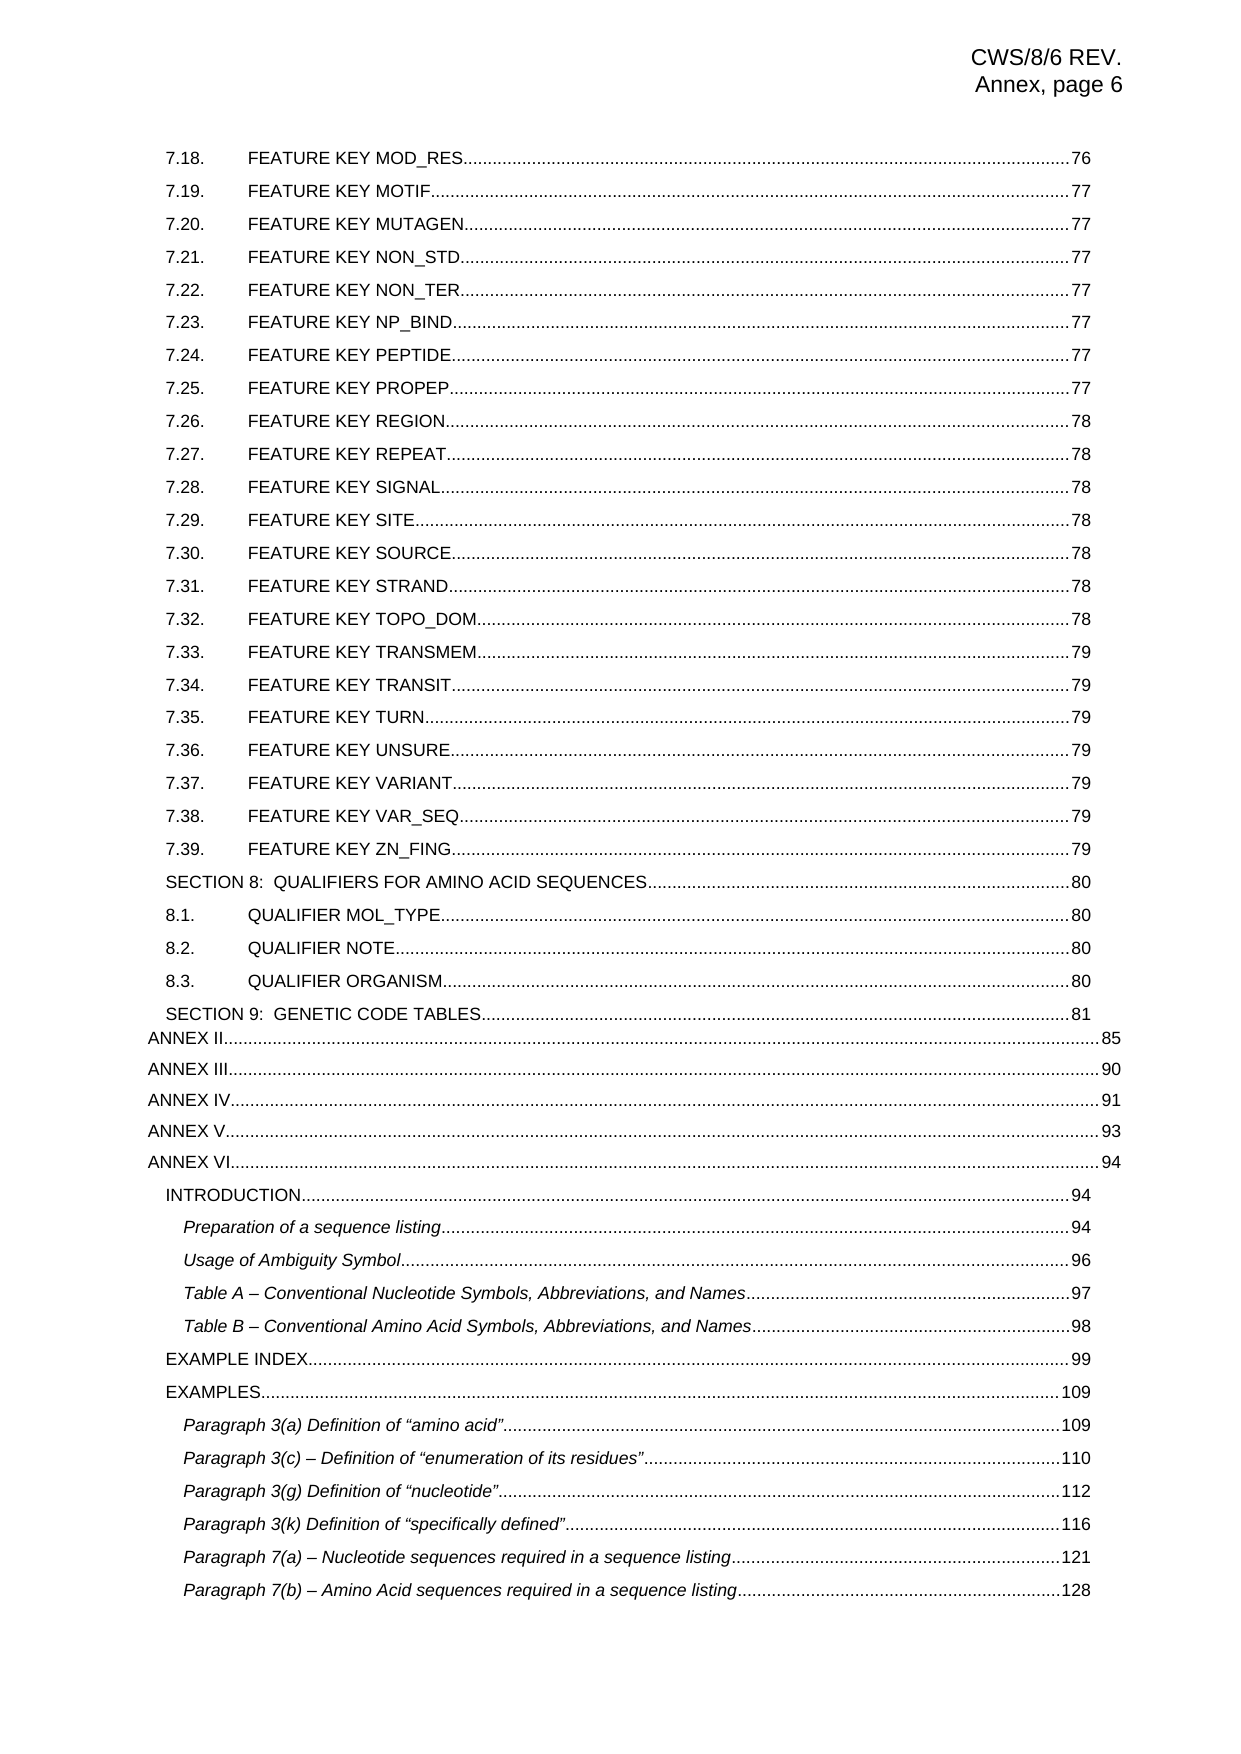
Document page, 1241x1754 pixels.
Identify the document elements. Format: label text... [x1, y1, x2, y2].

text ANNEX V 93 [148, 1121, 1122, 1141]
text EXAMPLE INDEX 99 [165, 1349, 1122, 1369]
text Paragraph 3(k) Definition of “specifically defined” 116 [183, 1513, 1122, 1534]
text 7.33. Feature Key TRANSMEM 79 [165, 641, 1122, 662]
text 7.32. Feature Key TOPO_DOM 78 [165, 608, 1122, 629]
text 7.19. Feature Key MOTIF 77 [165, 181, 1122, 201]
text Paragraph 3(a) Definition of “amino acid” 109 [183, 1415, 1122, 1435]
text 7.30. Feature Key SOURCE 78 [165, 543, 1122, 563]
text 7.28. Feature Key SIGNAL 78 [165, 477, 1122, 497]
text Paragraph 3(c) – Definition of “enumeration of its residues” 110 [183, 1448, 1122, 1468]
text 8.1. Qualifier MOL_TYPE 80 [165, 905, 1122, 925]
text 7.26. Feature Key REGION 78 [165, 411, 1122, 431]
text 7.34. Feature Key TRANSIT 79 [165, 674, 1122, 695]
text 7.18. Feature Key MOD_RES 76 [165, 148, 1122, 168]
text ANNEX III 90 [148, 1059, 1122, 1079]
text 8.3. Qualifier ORGANISM 80 [165, 971, 1122, 991]
text 7.35. Feature Key TURN 79 [165, 707, 1122, 728]
text ANNEX II 85 [148, 1028, 1122, 1048]
text 7.25. Feature Key PROPEP 77 [165, 378, 1122, 398]
text EXAMPLES 109 [165, 1382, 1122, 1402]
text 8.2. Qualifier NOTE 80 [165, 938, 1122, 958]
text 7.37. Feature Key VARIANT 79 [165, 773, 1122, 793]
text INTRODUCTION 94 [165, 1184, 1122, 1205]
text 7.31. Feature Key STRAND 78 [165, 576, 1122, 596]
text 7.27. Feature Key REPEAT 78 [165, 444, 1122, 464]
text Preparation of a sequence listing 94 [183, 1217, 1122, 1238]
text 7.22. Feature Key NON_TER 77 [165, 279, 1122, 300]
text Table B – Conventional Amino Acid Symbols, Abbreviations, and Names 98 [183, 1316, 1122, 1336]
text 7.21. Feature Key NON_STD 77 [165, 246, 1122, 267]
text 7.23. Feature Key NP_BIND 77 [165, 312, 1122, 333]
text Paragraph 7(a) – Nucleotide sequences required in a sequence listing 121 [183, 1546, 1122, 1567]
text 7.39. Feature Key ZN_FING 79 [165, 839, 1122, 859]
text SECTION 9: GENETIC CODE TABLES 81 [165, 1003, 1122, 1024]
text 7.24. Feature Key PEPTIDE 77 [165, 345, 1122, 366]
text 7.38. Feature Key VAR_SEQ 79 [165, 806, 1122, 826]
text 7.29. Feature Key SITE 78 [165, 510, 1122, 530]
text ANNEX IV 91 [148, 1090, 1122, 1110]
text Table A – Conventional Nucleotide Symbols, Abbreviations, and Names 97 [183, 1283, 1122, 1303]
text ANNEX VI 94 [148, 1151, 1122, 1172]
text Paragraph 3(g) Definition of “nucleotide” 112 [183, 1481, 1122, 1501]
text 7.36. Feature Key UNSURE 79 [165, 740, 1122, 761]
text Usage of Ambiguity Symbol 96 [183, 1250, 1122, 1271]
text Paragraph 7(b) – Amino Acid sequences required in a sequence listing 128 [183, 1579, 1122, 1600]
text 7.20. Feature Key MUTAGEN 77 [165, 213, 1122, 234]
text SECTION 8: QUALIFIERS FOR AMINO ACID SEQUENCES 80 [165, 872, 1122, 892]
